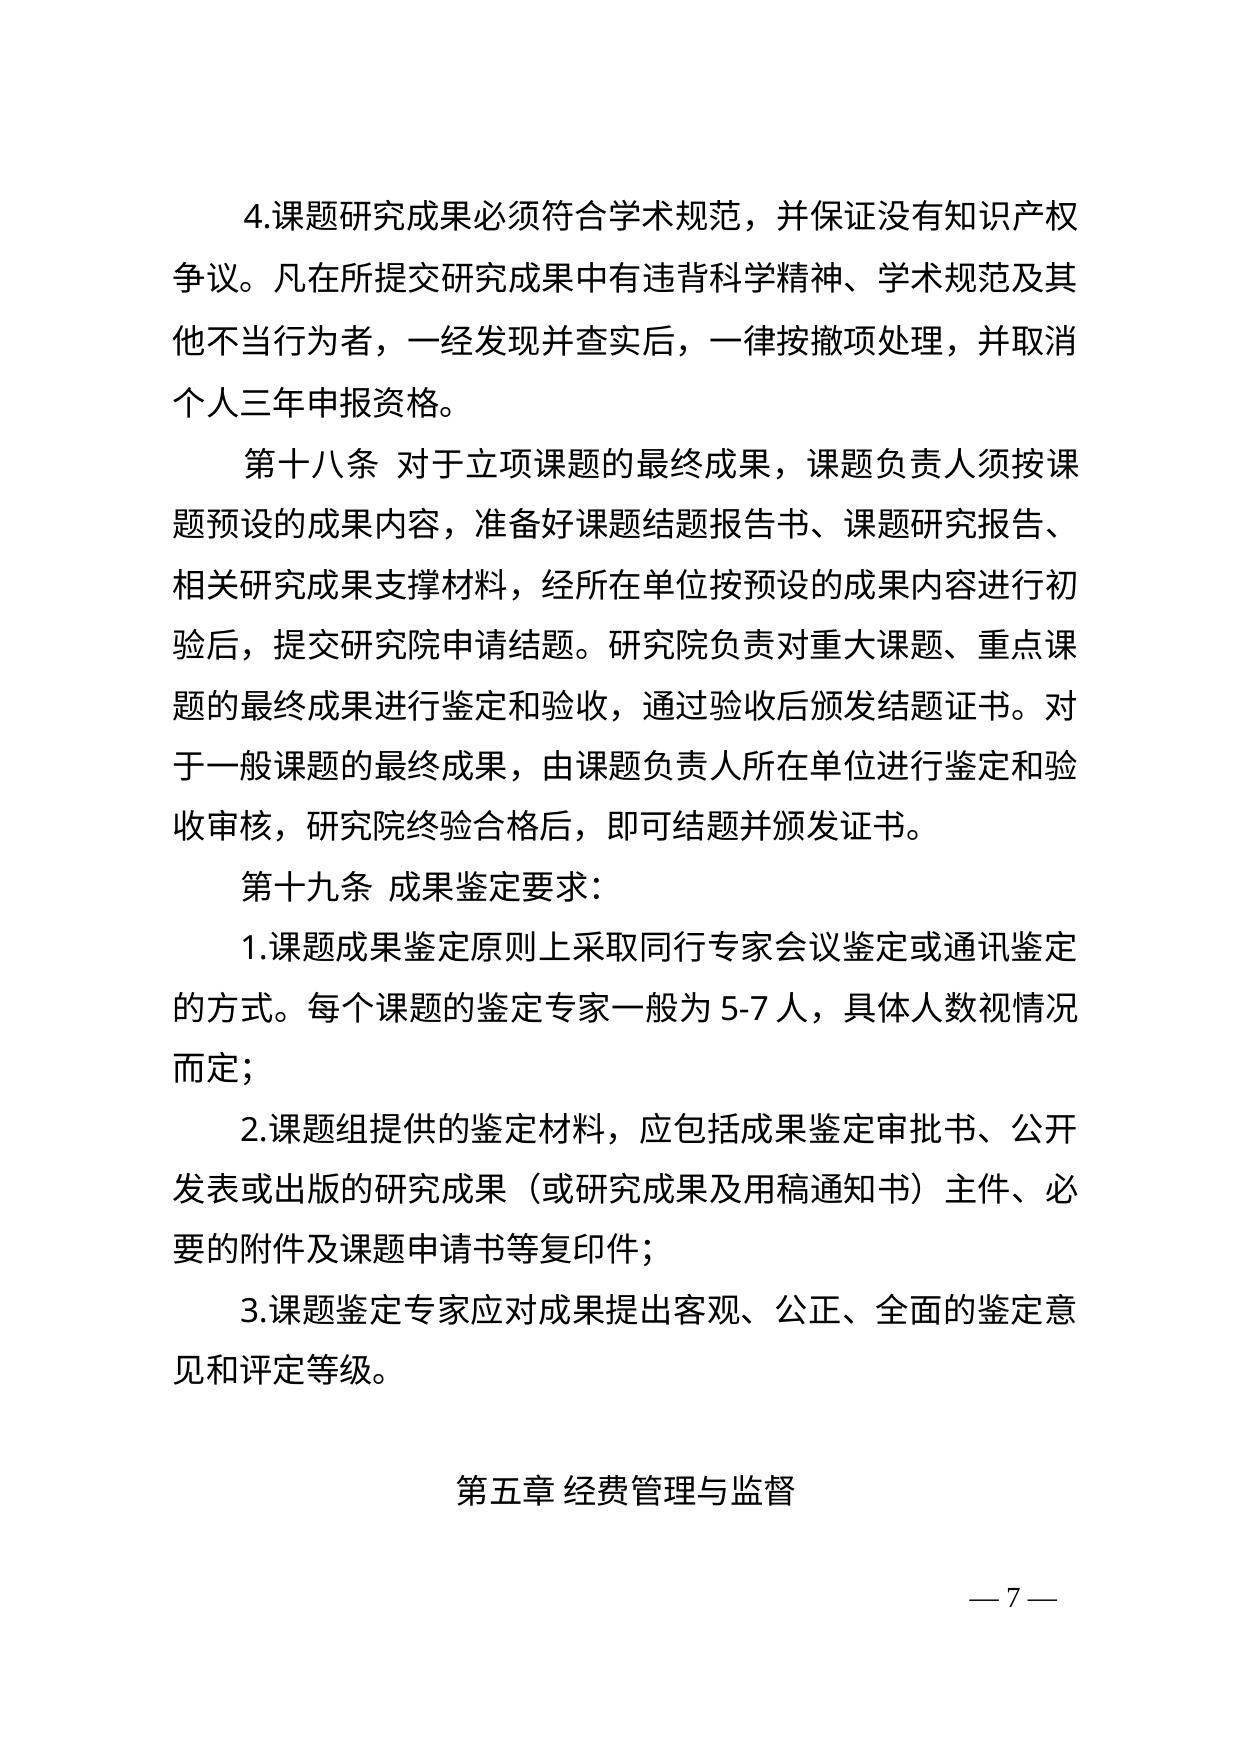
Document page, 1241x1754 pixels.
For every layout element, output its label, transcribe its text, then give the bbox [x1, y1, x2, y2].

text 1.课题成果鉴定原则上采取同行专家会议鉴定或通讯鉴定的方式。每个课题的鉴定专家一般为5-7人，具体人数视情况而定； [173, 911, 1079, 1093]
list 经费管理与监督 [173, 1455, 1079, 1516]
text 第十八条 对于立项课题的最终成果，课题负责人须按课题预设的成果内容，准备好课题结题报告书、课题研究报告、相关研究成果支撑材料，经所在单位按预设的成果内容进行初验后，提交研究院申请结题。研究院负责对重大课题、重点课题的最终成果进行鉴定和验收，通过验收后颁发结题证书。对于一般课题的最终成果，由课题负责人所在单位进行鉴定和验收审核，研究院终验合格后，即可结题并颁发证书。 [173, 428, 1079, 851]
text 4.课题研究成果必须符合学术规范，并保证没有知识产权争议。凡在所提交研究成果中有违背科学精神、学术规范及其他不当行为者，一经发现并查实后，一律按撤项处理，并取消个人三年申报资格。 [173, 178, 1079, 428]
text 2.课题组提供的鉴定材料，应包括成果鉴定审批书、公开发表或出版的研究成果（或研究成果及用稿通知书）主件、必要的附件及课题申请书等复印件； [173, 1093, 1079, 1274]
text 3.课题鉴定专家应对成果提出客观、公正、全面的鉴定意见和评定等级。 [173, 1274, 1079, 1395]
text 第十九条 成果鉴定要求： [173, 851, 1079, 911]
